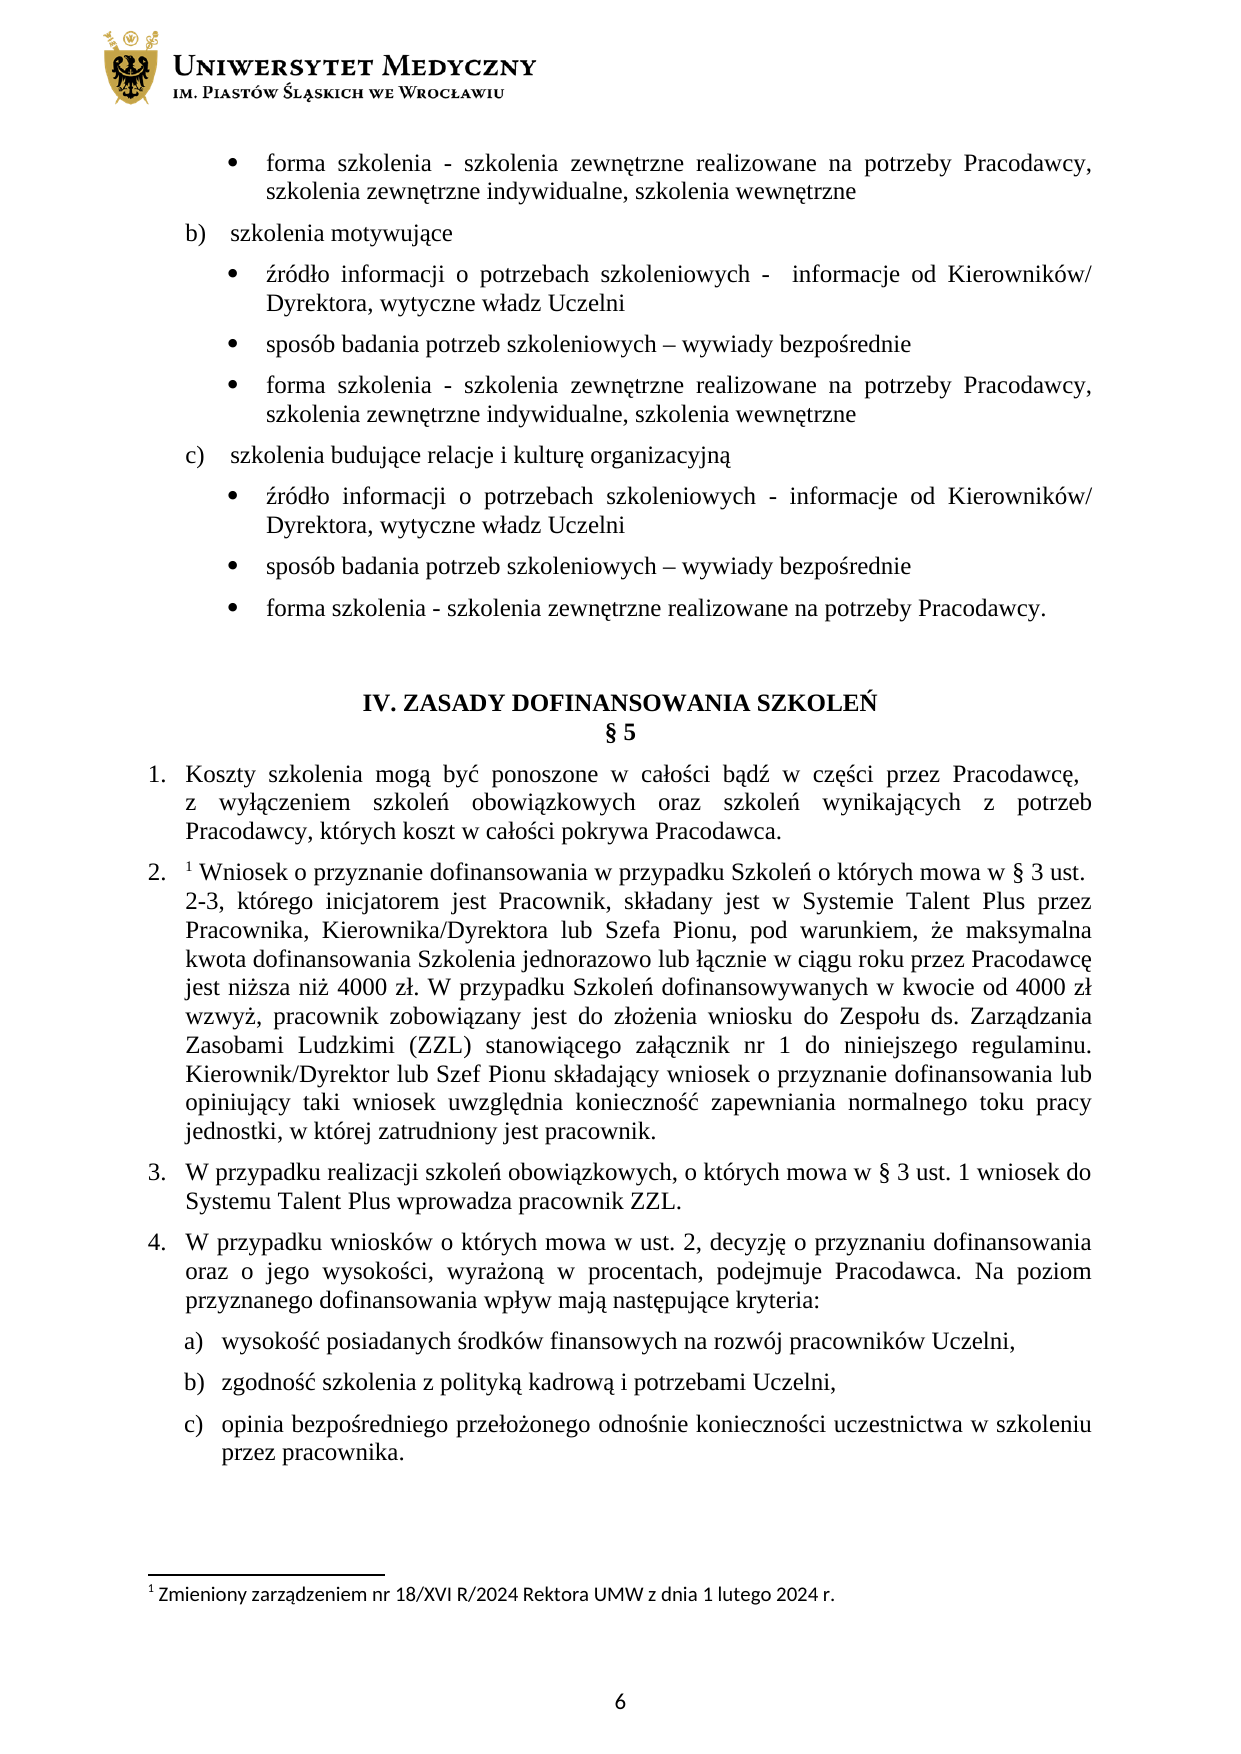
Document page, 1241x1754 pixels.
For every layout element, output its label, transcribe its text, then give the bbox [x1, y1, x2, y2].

list szkolenia motywujące [185, 218, 1093, 246]
subtitle IV. ZASADY DOFINANSOWANIA SZKOLEŃ [148, 688, 1093, 716]
list źródło informacji o potrzebach szkoleniowych - informacje od Kierowników/ Dyrektora, wytyczne władz Uczelni [228, 481, 1093, 539]
list opinia bezpośredniego przełożonego odnośnie konieczności uczestnictwa w szkoleniu przez pracownika. [184, 1409, 1093, 1466]
list sposób badania potrzeb szkoleniowych – wywiady bezpośrednie [228, 329, 1093, 358]
list W przypadku wniosków o których mowa w ust. 2, decyzję o przyznaniu dofinansowania oraz o jego wysokości, wyrażoną w procentach, podejmuje Pracodawca. Na poziom przyznanego dofinansowania wpływ mają następujące kryteria: [148, 1227, 1093, 1314]
list wysokość posiadanych środków finansowych na rozwój pracowników Uczelni, [184, 1326, 1093, 1355]
text § 5 [148, 717, 1093, 746]
list W przypadku realizacji szkoleń obowiązkowych, o których mowa w § 3 ust. 1 wniosek do Systemu Talent Plus wprowadza pracownik ZZL. [148, 1157, 1093, 1215]
list Koszty szkolenia mogą być ponoszone w całości bądź w części przez Pracodawcę, z wyłączeniem szkoleń obowiązkowych oraz szkoleń wynikających z potrzeb Pracodawcy, których koszt w całości pokrywa Pracodawca. [148, 759, 1093, 845]
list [228, 259, 1093, 316]
list forma szkolenia - szkolenia zewnętrzne realizowane na potrzeby Pracodawcy, szkolenia zewnętrzne indywidualne, szkolenia wewnętrzne [228, 148, 1093, 205]
list zgodność szkolenia z polityką kadrową i potrzebami Uczelni, [184, 1367, 1093, 1396]
list szkolenia budujące relacje i kulturę organizacyjną [185, 440, 1093, 469]
list forma szkolenia - szkolenia zewnętrzne realizowane na potrzeby Pracodawcy. [228, 593, 1093, 621]
list sposób badania potrzeb szkoleniowych – wywiady bezpośrednie [228, 551, 1093, 580]
picture [73, 0, 611, 131]
list Wniosek o przyznanie dofinansowania w przypadku Szkoleń o których mowa w § 3 ust. 2-3, którego inicjatorem jest Pracownik, składany jest w Systemie Talent Plus przez Pracownika, Kierownika/Dyrektora lub Szefa Pionu, pod warunkiem, że maksymalna kwota dofinansowania Szkolenia jednorazowo lub łącznie w ciągu roku przez Pracodawcę jest niższa niż 4000 zł. W przypadku Szkoleń dofinansowywanych w kwocie od 4000 zł wzwyż, pracownik zobowiązany jest do złożenia wniosku do Zespołu ds. Zarządzania Zasobami Ludzkimi (ZZL) stanowiącego załącznik nr 1 do niniejszego regulaminu. Kierownik/Dyrektor lub Szef Pionu składający wniosek o przyznanie dofinansowania lub opiniujący taki wniosek uwzględnia konieczność zapewniania normalnego toku pracy jednostki, w której zatrudniony jest pracownik. [148, 857, 1093, 1145]
list forma szkolenia - szkolenia zewnętrzne realizowane na potrzeby Pracodawcy, szkolenia zewnętrzne indywidualne, szkolenia wewnętrzne [228, 370, 1093, 428]
